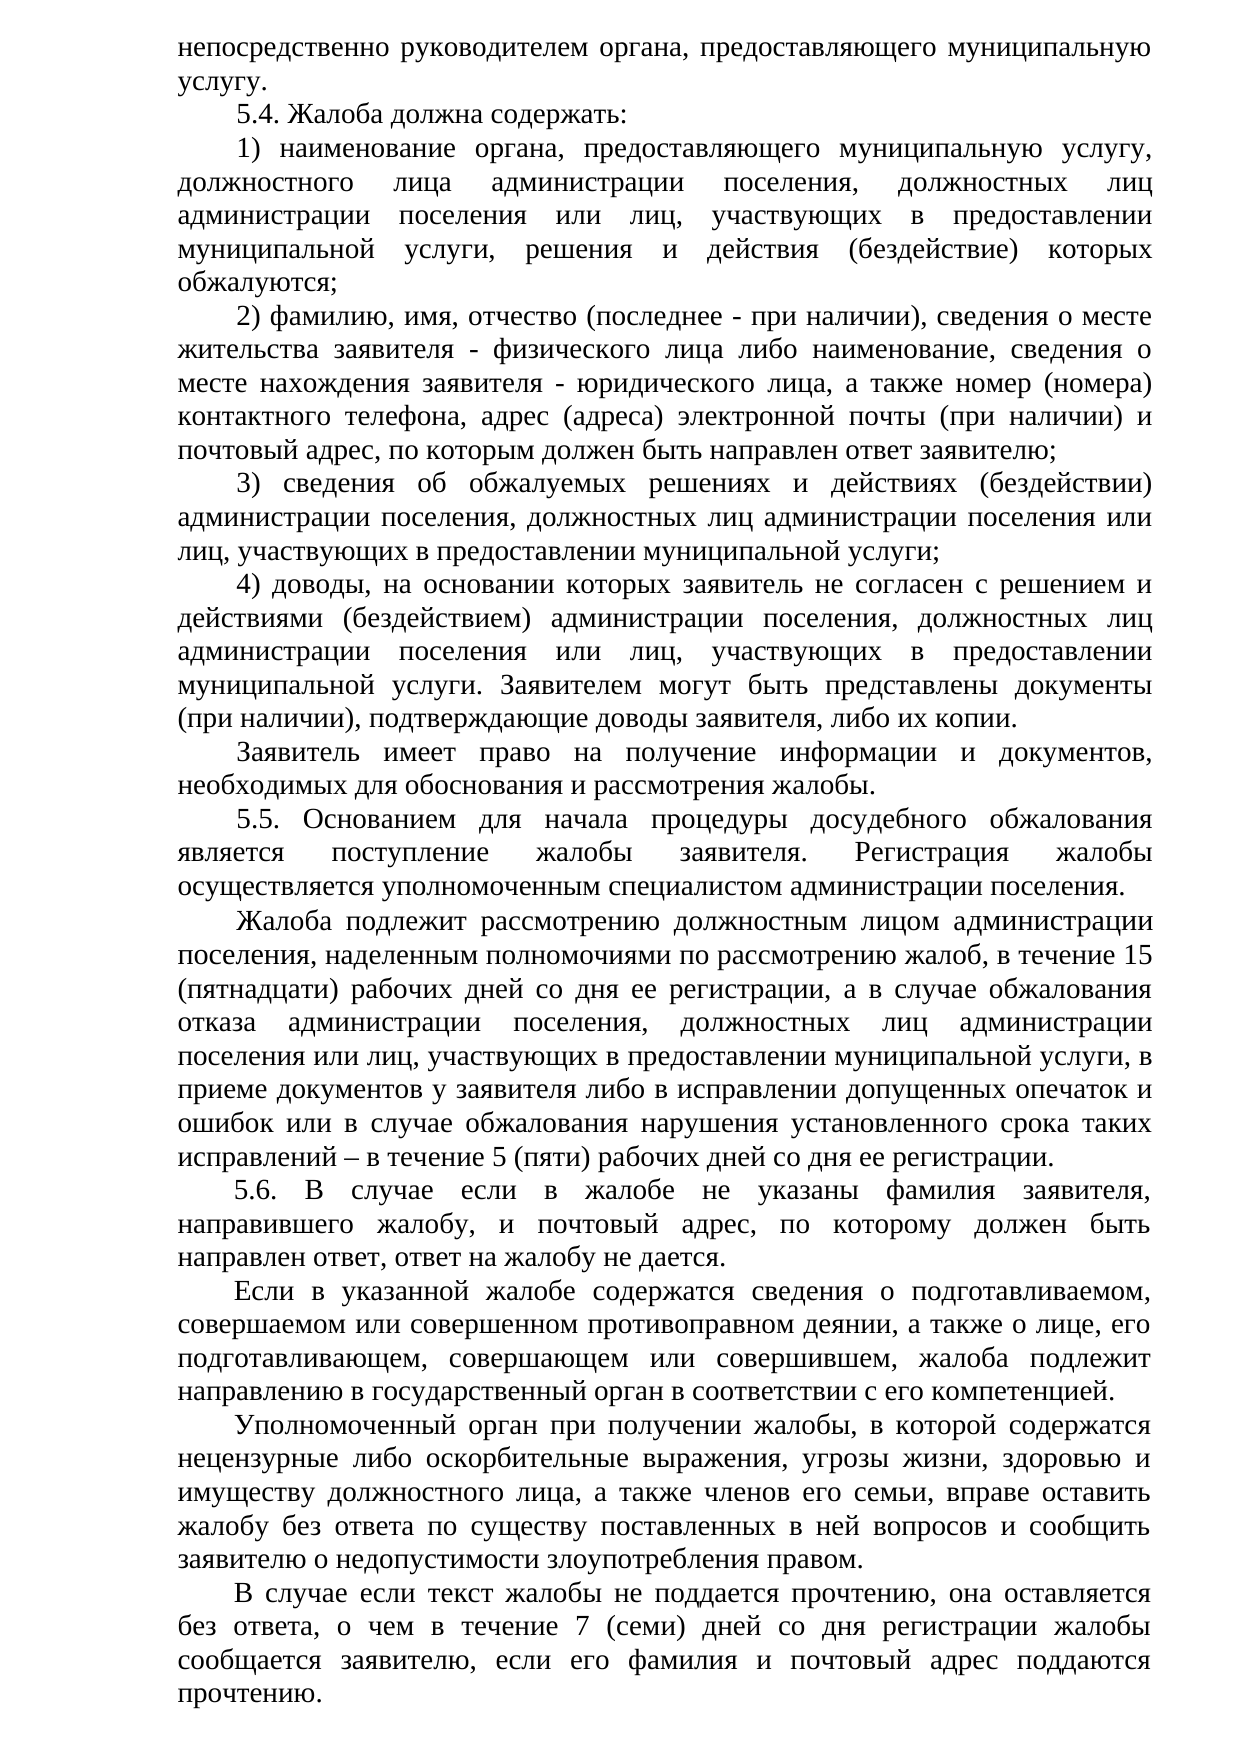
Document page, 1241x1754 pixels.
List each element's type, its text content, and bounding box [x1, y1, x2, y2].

text Жалоба подлежит рассмотрению должностным лицом администрации поселения, наделенным полномочиями по рассмотрению жалоб, в течение 15 (пятнадцати) рабочих дней со дня ее регистрации, а в случае обжалования отказа администрации поселения, должностных лиц администрации поселения или лиц, участвующих в предоставлении муниципальной услуги, в приеме документов у заявителя либо в исправлении допущенных опечаток и ошибок или в случае обжалования нарушения установленного срока таких исправлений – в течение 5 (пяти) рабочих дней со дня ее регистрации. [177, 902, 1153, 1172]
text В случае если текст жалобы не поддается прочтению, она оставляется без ответа, о чем в течение 7 (семи) дней со дня регистрации жалобы сообщается заявителю, если его фамилия и почтовый адрес поддаются прочтению. [177, 1575, 1152, 1709]
text Заявитель имеет право на получение информации и документов, необходимых для обоснования и рассмотрения жалобы. [177, 734, 1153, 801]
text 3) сведения об обжалуемых решениях и действиях (бездействии) администрации поселения, должностных лиц администрации поселения или лиц, участвующих в предоставлении муниципальной услуги; [177, 466, 1153, 566]
text 1) наименование органа, предоставляющего муниципальную услугу, должностного лица администрации поселения, должностных лиц администрации поселения или лиц, участвующих в предоставлении муниципальной услуги, решения и действия (бездействие) которых обжалуются; [177, 130, 1153, 298]
text 2) фамилию, имя, отчество (последнее - при наличии), сведения о месте жительства заявителя - физического лица либо наименование, сведения о месте нахождения заявителя - юридического лица, а также номер (номера) контактного телефона, адрес (адреса) электронной почты (при наличии) и почтовый адрес, по которым должен быть направлен ответ заявителю; [177, 298, 1153, 466]
text 5.6. В случае если в жалобе не указаны фамилия заявителя, направившего жалобу, и почтовый адрес, по которому должен быть направлен ответ, ответ на жалобу не дается. [177, 1172, 1152, 1273]
text Уполномоченный орган при получении жалобы, в которой содержатся нецензурные либо оскорбительные выражения, угрозы жизни, здоровью и имуществу должностного лица, а также членов его семьи, вправе оставить жалобу без ответа по существу поставленных в ней вопросов и сообщить заявителю о недопустимости злоупотребления правом. [177, 1407, 1152, 1575]
text 5.4. Жалоба должна содержать: [177, 97, 1153, 130]
text 4) доводы, на основании которых заявитель не согласен с решением и действиями (бездействием) администрации поселения, должностных лиц администрации поселения или лиц, участвующих в предоставлении муниципальной услуги. Заявителем могут быть представлены документы (при наличии), подтверждающие доводы заявителя, либо их копии. [177, 566, 1153, 734]
text 5.5. Основанием для начала процедуры досудебного обжалования является поступление жалобы заявителя. Регистрация жалобы осуществляется уполномоченным специалистом администрации поселения. [177, 801, 1153, 902]
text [177, 29, 1152, 97]
text Если в указанной жалобе содержатся сведения о подготавливаемом, совершаемом или совершенном противоправном деянии, а также о лице, его подготавливающем, совершающем или совершившем, жалоба подлежит направлению в государственный орган в соответствии с его компетенцией. [177, 1273, 1152, 1407]
